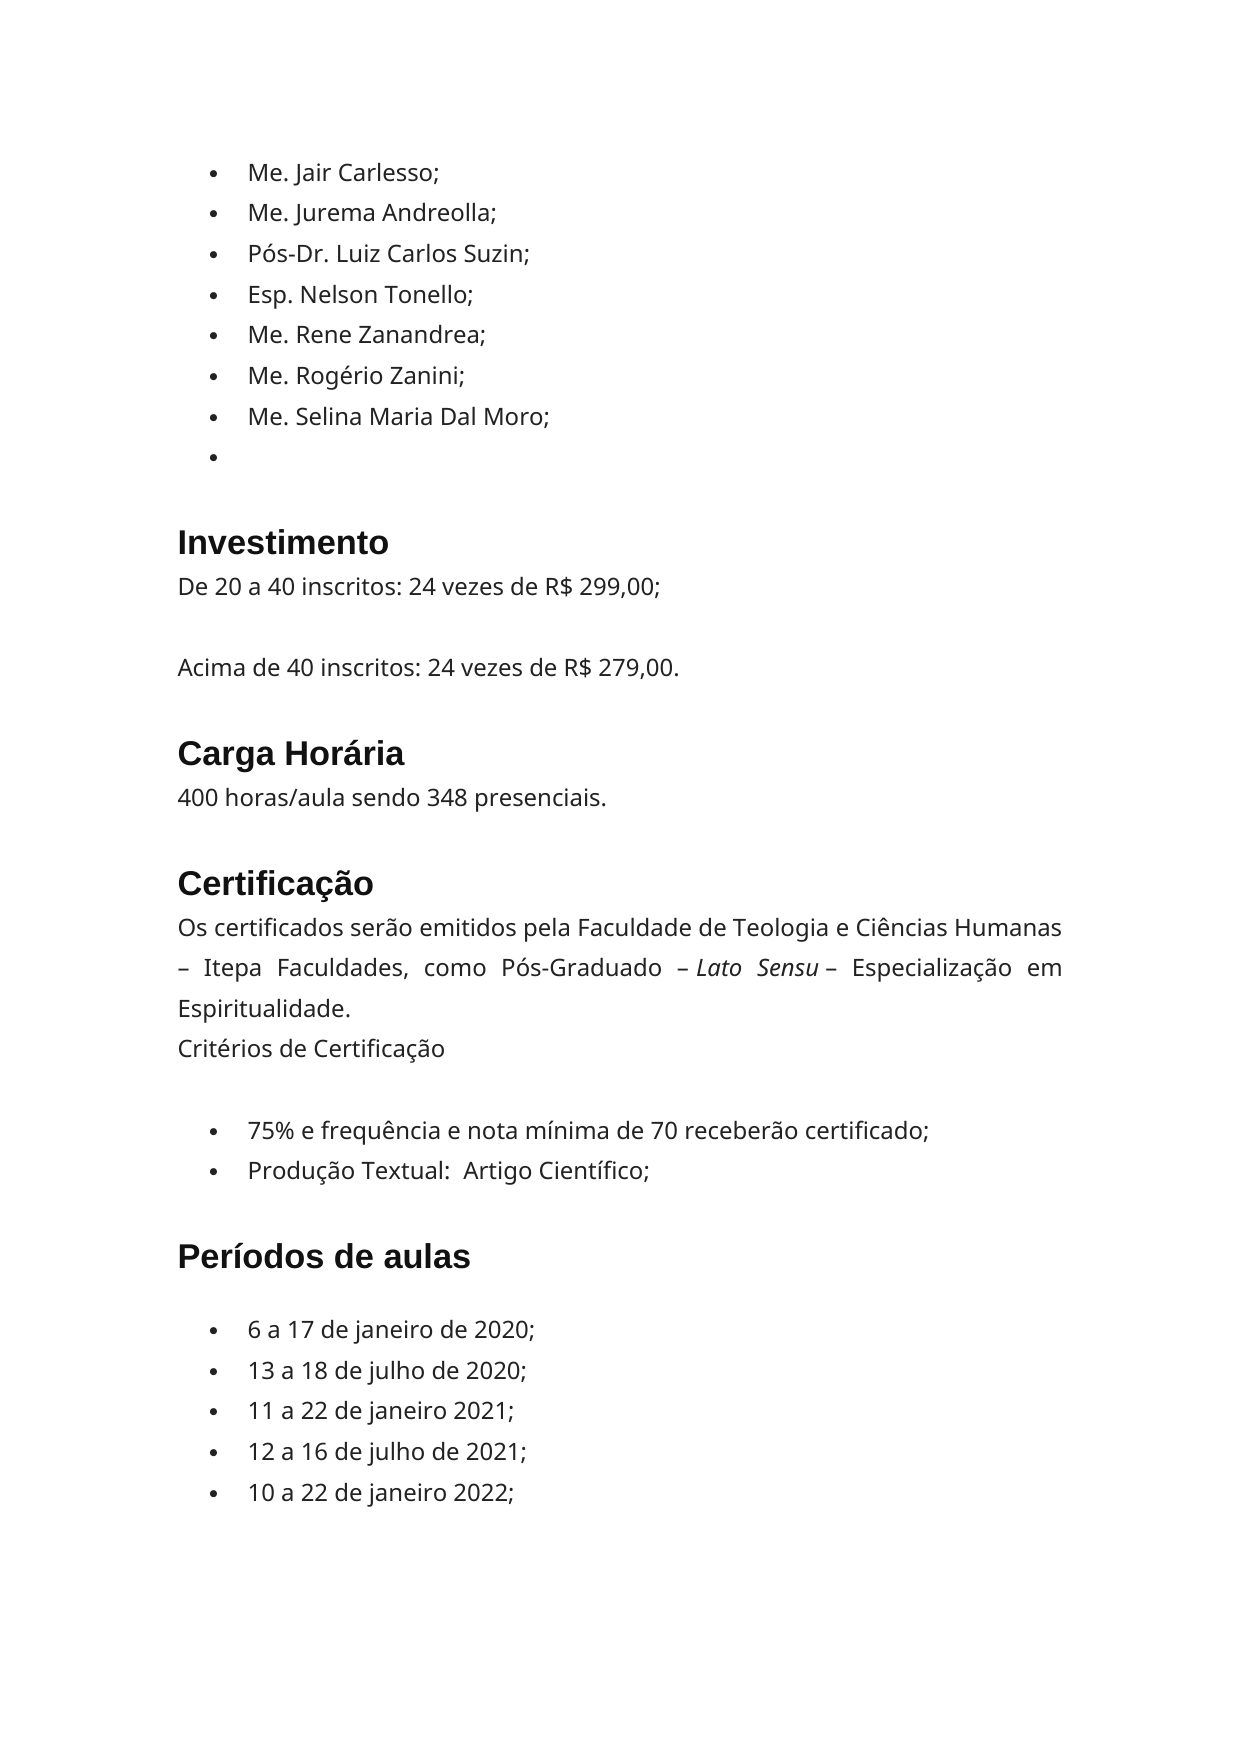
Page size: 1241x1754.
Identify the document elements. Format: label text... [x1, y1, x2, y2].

list 12 a 16 de julho de 2021; [210, 1427, 1063, 1467]
list Produção Textual: Artigo Científico; [210, 1146, 1063, 1187]
list Esp. Nelson Tonello; [210, 269, 1063, 310]
text Períodos de aulas [177, 1229, 1063, 1276]
list Pós-Dr. Luiz Carlos Suzin; [210, 229, 1063, 269]
list Me. Jurema Andreolla; [210, 188, 1063, 229]
text Carga Horária [177, 726, 1063, 773]
list 11 a 22 de janeiro 2021; [210, 1386, 1063, 1427]
list 13 a 18 de julho de 2020; [210, 1346, 1063, 1386]
text De 20 a 40 inscritos: 24 vezes de R$ 299,00; [177, 562, 1063, 602]
text Investimento [177, 515, 1063, 562]
text Certificação [177, 855, 1063, 902]
list 75% e frequência e nota mínima de 70 receberão certificado; [210, 1105, 1063, 1146]
list 6 a 17 de janeiro de 2020; [210, 1305, 1063, 1346]
list Me. Jair Carlesso; [210, 148, 1063, 188]
list 10 a 22 de janeiro 2022; [210, 1467, 1063, 1508]
list Me. Rogério Zanini; [210, 351, 1063, 391]
text Acima de 40 inscritos: 24 vezes de R$ 279,00. [177, 643, 1063, 683]
text 400 horas/aula sendo 348 presenciais. [177, 773, 1063, 813]
list Me. Selina Maria Dal Moro; [210, 391, 1063, 432]
text Os certificados serão emitidos pela Faculdade de Teologia e Ciências Humanas – Itepa Faculdades, como Pós-Graduado – Lato Sensu – Especialização em Espiritualidade. [177, 902, 1063, 1024]
text Critérios de Certificação [177, 1024, 1063, 1065]
list Me. Rene Zanandrea; [210, 310, 1063, 351]
